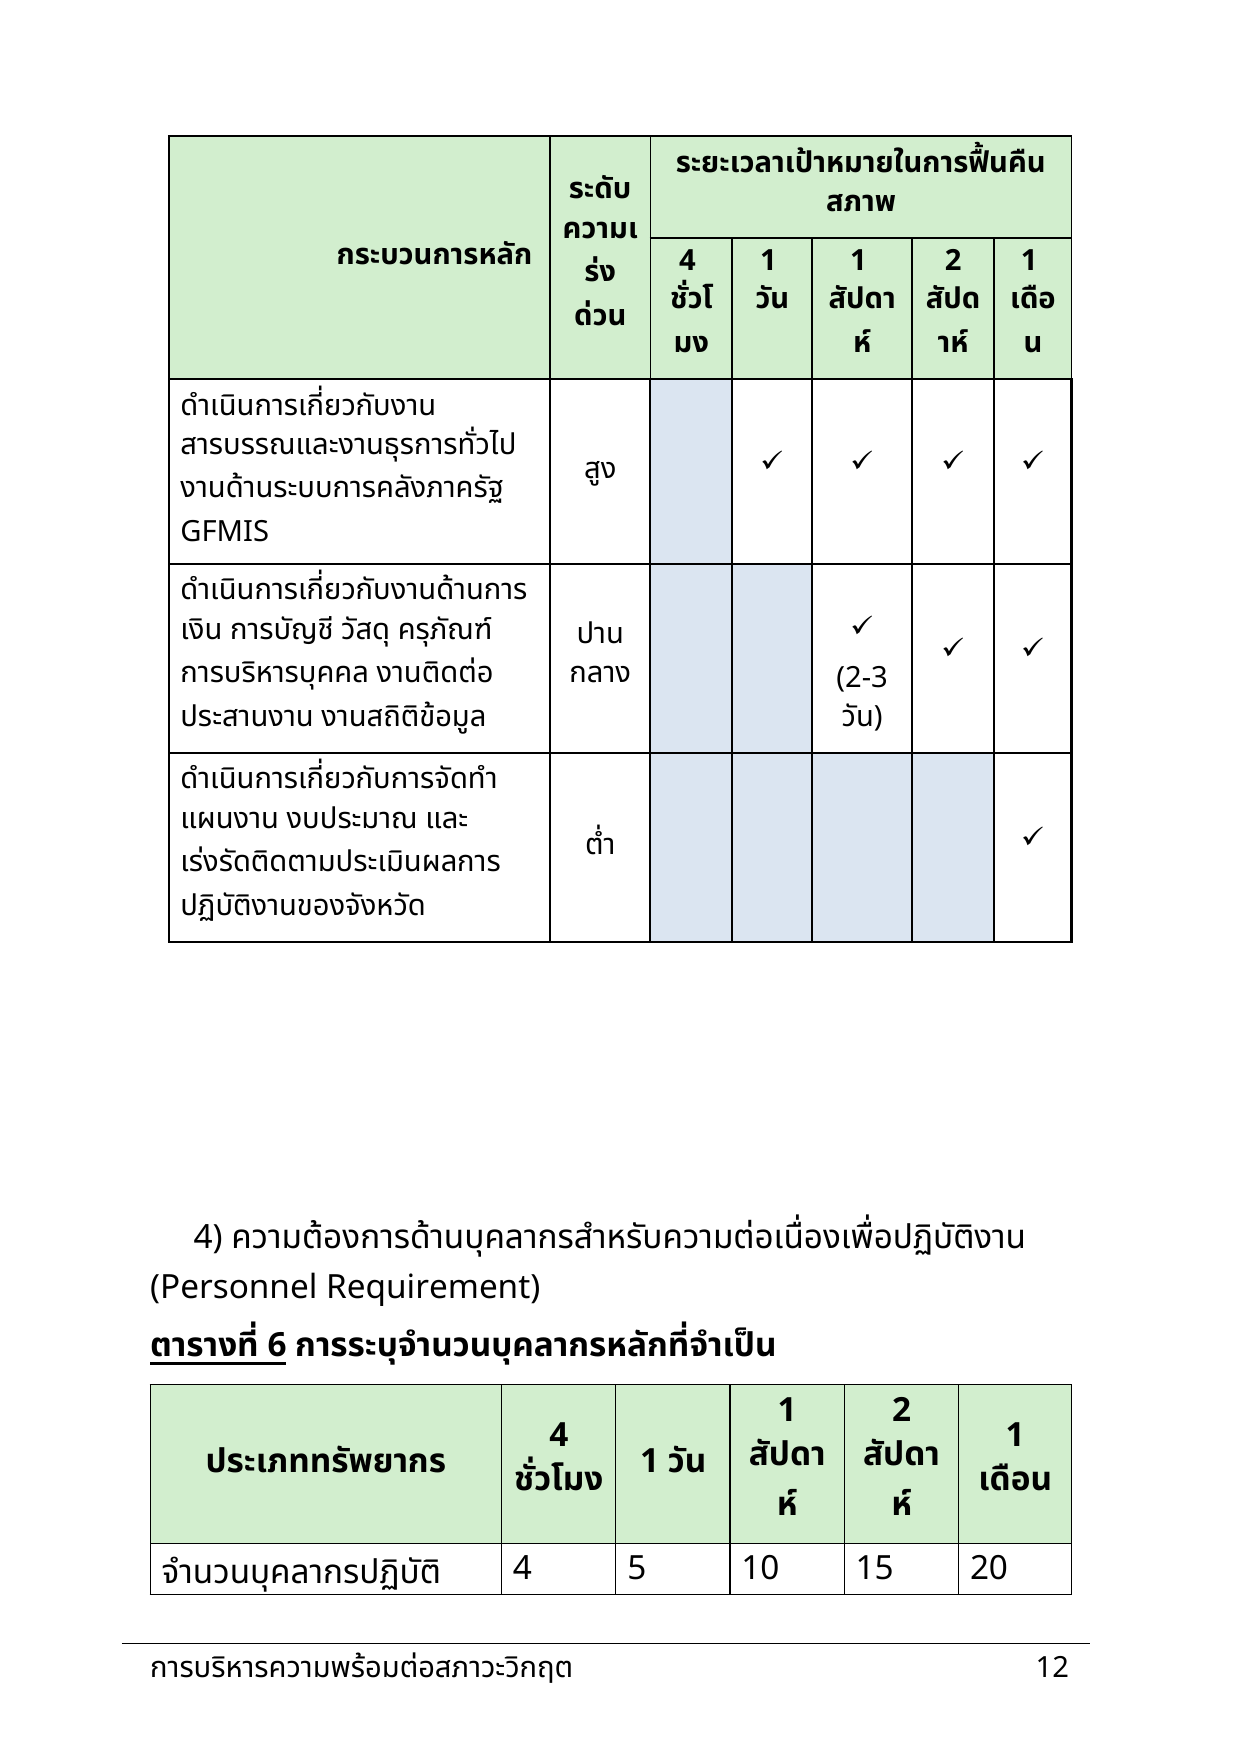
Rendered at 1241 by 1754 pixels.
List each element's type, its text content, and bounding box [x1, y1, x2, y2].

table_cell [651, 380, 731, 563]
table_header ประเภททรัพยากร [151, 1385, 501, 1543]
table_cell ดำเนินการเกี่ยวกับงานสารบรรณและงานธุรการทั่วไป งานด้านระบบการคลังภาครัฐ GFMIS [170, 380, 549, 563]
table_header 1 เดือน [959, 1385, 1071, 1543]
table_header กระบวนการหลัก [170, 137, 549, 378]
table_cell ดำเนินการเกี่ยวกับงานด้านการเงิน การบัญชี วัสดุ ครุภัณฑ์ การบริหารบุคคล งานติดต่อประสานงาน งานสถิติข้อมูล [170, 565, 549, 752]
table_cell ปานกลาง [551, 565, 649, 752]
text ตารางที่ 6 การระบุจำนวนบุคลากรหลักที่จำเป็น [150, 1321, 1090, 1372]
table_cell [913, 565, 993, 752]
table_header 2 สัปดาห์ [845, 1385, 958, 1543]
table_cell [151, 1544, 501, 1594]
table_header ระดับความเร่งด่วน [551, 137, 650, 378]
table_cell 20 [959, 1544, 1071, 1594]
table_cell 15 [845, 1544, 958, 1594]
table_cell 1 วัน [733, 239, 811, 378]
table_cell [995, 565, 1070, 752]
table_cell [733, 565, 811, 752]
table_cell 1 สัปดาห์ [813, 239, 911, 378]
table_header ระยะเวลาเป้าหมายในการฟื้นคืนสภาพ [651, 137, 1071, 237]
table_header 1 วัน [616, 1385, 729, 1543]
table_cell [733, 380, 811, 563]
table_cell ต่ำ [551, 754, 649, 941]
table_cell ดำเนินการเกี่ยวกับการจัดทำแผนงาน งบประมาณ และเร่งรัดติดตามประเมินผลการปฏิบัติงานของจังหวัด [170, 754, 549, 941]
table_cell 5 [616, 1544, 729, 1594]
table_cell [913, 754, 993, 941]
table_cell [813, 380, 911, 563]
table_cell 2 สัปดาห์ [913, 239, 993, 378]
table_cell [651, 565, 731, 752]
table_cell สูง [551, 380, 649, 563]
table_cell [651, 754, 731, 941]
table_cell 10 [731, 1544, 844, 1594]
table_cell 1 เดือน [995, 239, 1071, 378]
table_cell 4 [502, 1544, 615, 1594]
table_cell [733, 754, 811, 941]
table_cell [995, 754, 1070, 941]
table_cell [813, 754, 911, 941]
table_cell [995, 380, 1070, 563]
table_header 4 ชั่วโมง [502, 1385, 615, 1543]
table_cell [913, 380, 993, 563]
table_header 1 สัปดาห์ [731, 1385, 844, 1543]
text 4) ความต้องการด้านบุคลากรสำหรับความต่อเนื่องเพื่อปฏิบัติงาน (Personnel Requirement) [150, 1213, 1090, 1309]
table_cell (2-3 วัน) [813, 565, 911, 752]
table_cell 4 ชั่วโมง [651, 239, 731, 378]
